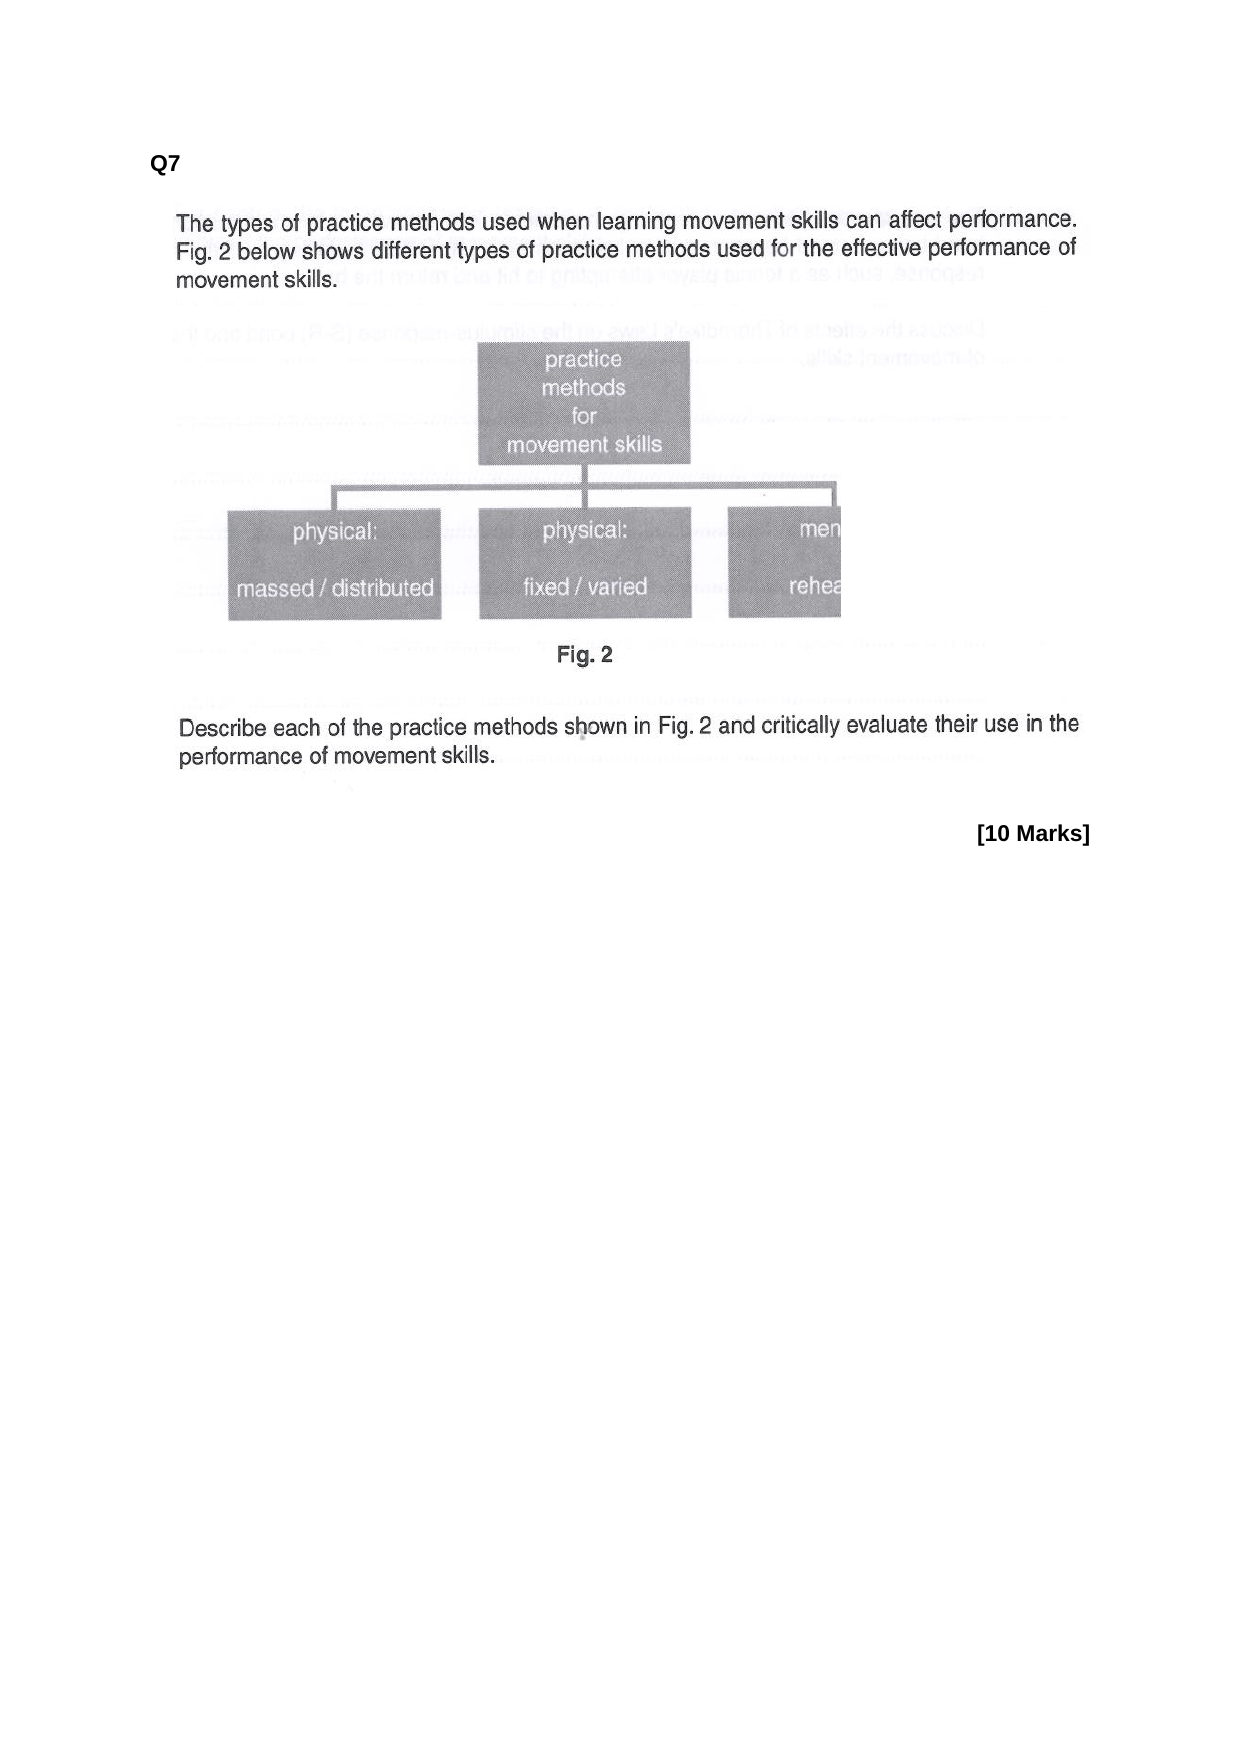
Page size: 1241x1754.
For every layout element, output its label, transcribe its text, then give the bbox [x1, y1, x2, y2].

text [10 Marks] [150, 820, 1090, 847]
text Q7 [150, 150, 1090, 176]
